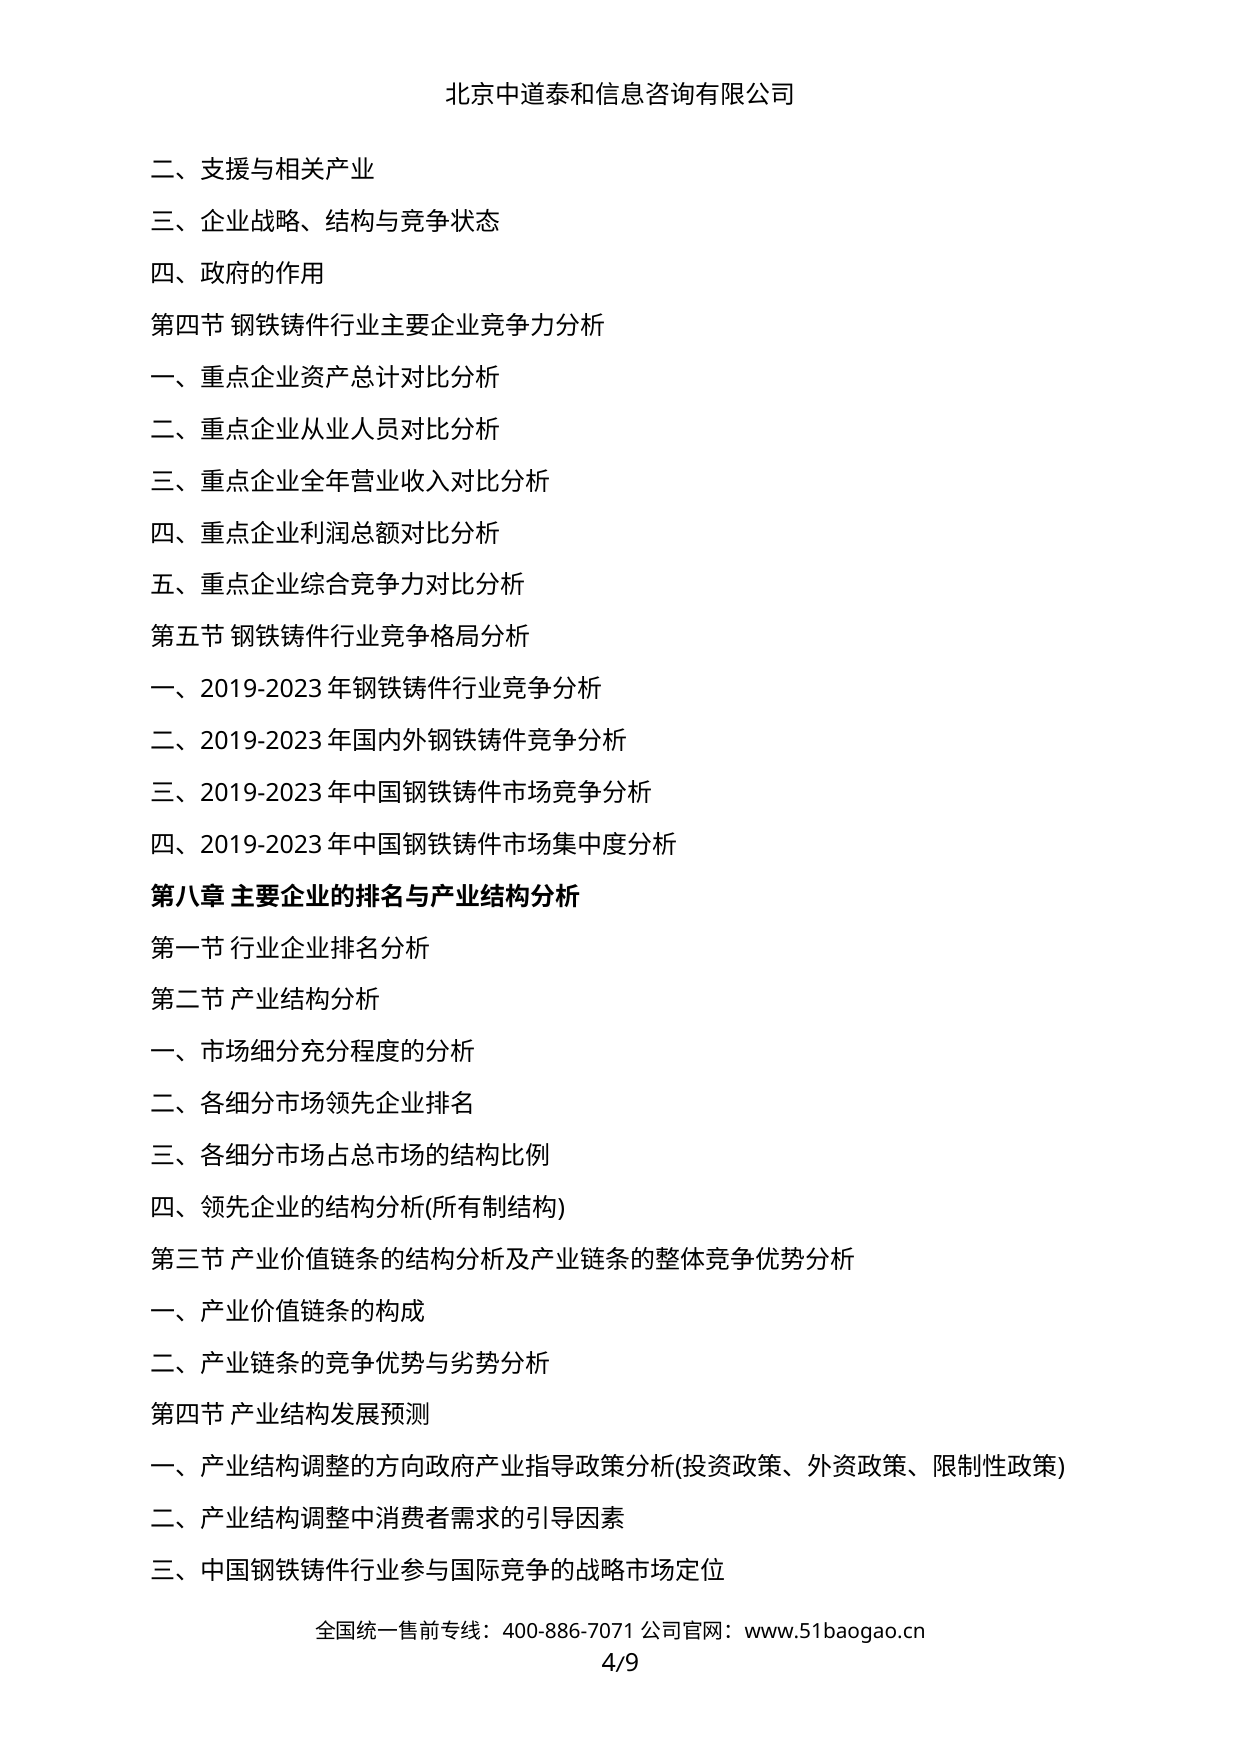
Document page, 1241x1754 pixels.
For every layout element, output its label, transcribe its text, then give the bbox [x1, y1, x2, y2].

text 三、中国钢铁铸件行业参与国际竞争的战略市场定位 [150, 1551, 1090, 1587]
text 二、2019-2023年国内外钢铁铸件竞争分析 [150, 721, 1090, 757]
text 一、2019-2023年钢铁铸件行业竞争分析 [150, 669, 1090, 705]
text 一、市场细分充分程度的分析 [150, 1032, 1090, 1068]
text 第一节 行业企业排名分析 [150, 928, 1090, 964]
text 五、重点企业综合竞争力对比分析 [150, 565, 1090, 601]
text 二、支援与相关产业 [150, 150, 1090, 186]
text 第四节 钢铁铸件行业主要企业竞争力分析 [150, 306, 1090, 342]
text 第四节 产业结构发展预测 [150, 1395, 1090, 1431]
text 三、重点企业全年营业收入对比分析 [150, 461, 1090, 497]
text 二、重点企业从业人员对比分析 [150, 409, 1090, 446]
text 二、产业结构调整中消费者需求的引导因素 [150, 1499, 1090, 1535]
text 一、产业结构调整的方向政府产业指导政策分析(投资政策、外资政策、限制性政策) [150, 1447, 1090, 1483]
text 四、政府的作用 [150, 254, 1090, 290]
text 三、各细分市场占总市场的结构比例 [150, 1136, 1090, 1172]
text 四、领先企业的结构分析(所有制结构) [150, 1187, 1090, 1224]
text 第八章 主要企业的排名与产业结构分析 [150, 876, 1090, 912]
text 第五节 钢铁铸件行业竞争格局分析 [150, 617, 1090, 653]
text 二、产业链条的竞争优势与劣势分析 [150, 1343, 1090, 1379]
text 三、企业战略、结构与竞争状态 [150, 202, 1090, 238]
text 二、各细分市场领先企业排名 [150, 1084, 1090, 1120]
text 一、重点企业资产总计对比分析 [150, 357, 1090, 394]
text 四、重点企业利润总额对比分析 [150, 513, 1090, 549]
text 四、2019-2023年中国钢铁铸件市场集中度分析 [150, 824, 1090, 861]
text 第三节 产业价值链条的结构分析及产业链条的整体竞争优势分析 [150, 1239, 1090, 1276]
text 一、产业价值链条的构成 [150, 1291, 1090, 1327]
text 三、2019-2023年中国钢铁铸件市场竞争分析 [150, 772, 1090, 809]
text 第二节 产业结构分析 [150, 980, 1090, 1016]
